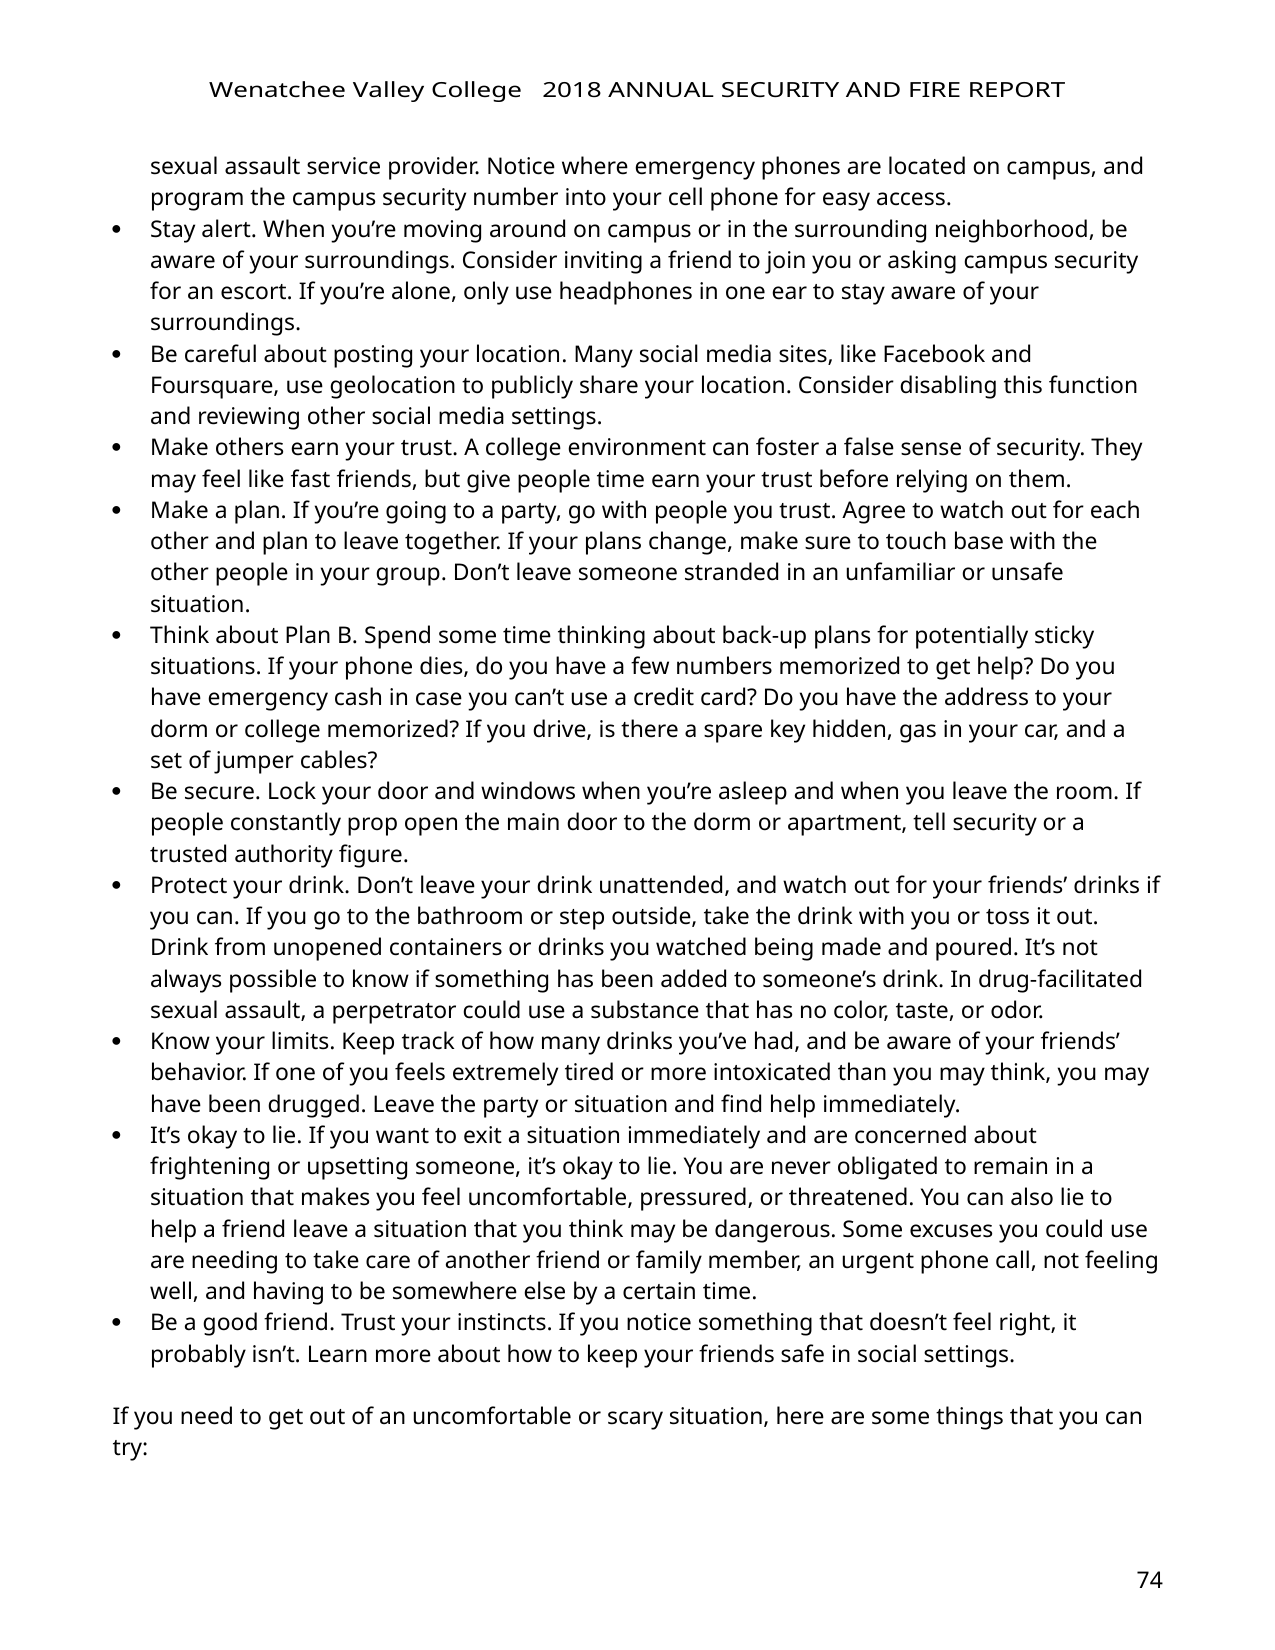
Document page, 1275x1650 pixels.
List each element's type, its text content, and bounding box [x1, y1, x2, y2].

list Know your limits. Keep track of how many drinks you’ve had, and be aware of your friends’ behavior. If one of you feels extremely tired or more intoxicated than you may think, you may have been drugged. Leave the party or situation and find help immediately. [112, 1025, 1162, 1119]
list Be secure. Lock your door and windows when you’re asleep and when you leave the room. If people constantly prop open the main door to the dorm or apartment, tell security or a trusted authority figure. [112, 775, 1162, 869]
list Be a good friend. Trust your instincts. If you notice something that doesn’t feel right, it probably isn’t. Learn more about how to keep your friends safe in social settings. [112, 1306, 1162, 1369]
text If you need to get out of an uncomfortable or scary situation, here are some things that you can try: [112, 1400, 1162, 1462]
list Protect your drink. Don’t leave your drink unattended, and watch out for your friends’ drinks if you can. If you go to the bathroom or step outside, take the drink with you or toss it out. Drink from unopened containers or drinks you watched being made and poured. It’s not always possible to know if something has been added to someone’s drink. In drug-facilitated sexual assault, a perpetrator could use a substance that has no color, taste, or odor. [112, 869, 1162, 1025]
list Be careful about posting your location. Many social media sites, like Facebook and Foursquare, use geolocation to publicly share your location. Consider disabling this function and reviewing other social media settings. [112, 337, 1162, 431]
list Stay alert. When you’re moving around on campus or in the surrounding neighborhood, be aware of your surroundings. Consider inviting a friend to join you or asking campus security for an escort. If you’re alone, only use headphones in one ear to stay aware of your surroundings. [112, 212, 1162, 337]
list Make others earn your trust. A college environment can foster a false sense of security. They may feel like fast friends, but give people time earn your trust before relying on them. [112, 431, 1162, 494]
list Make a plan. If you’re going to a party, go with people you trust. Agree to watch out for each other and plan to leave together. If your plans change, make sure to touch base with the other people in your group. Don’t leave someone stranded in an unfamiliar or unsafe situation. [112, 494, 1162, 619]
list It’s okay to lie. If you want to exit a situation immediately and are concerned about frightening or upsetting someone, it’s okay to lie. You are never obligated to remain in a situation that makes you feel uncomfortable, pressured, or threatened. You can also lie to help a friend leave a situation that you think may be dangerous. Some excuses you could use are needing to take care of another friend or family member, an urgent phone call, not feeling well, and having to be somewhere else by a certain time. [112, 1119, 1162, 1306]
list Think about Plan B. Spend some time thinking about back-up plans for potentially sticky situations. If your phone dies, do you have a few numbers memorized to get help? Do you have emergency cash in case you can’t use a credit card? Do you have the address to your dorm or college memorized? If you drive, is there a spare key hidden, gas in your car, and a set of jumper cables? [112, 619, 1162, 775]
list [112, 150, 1162, 212]
